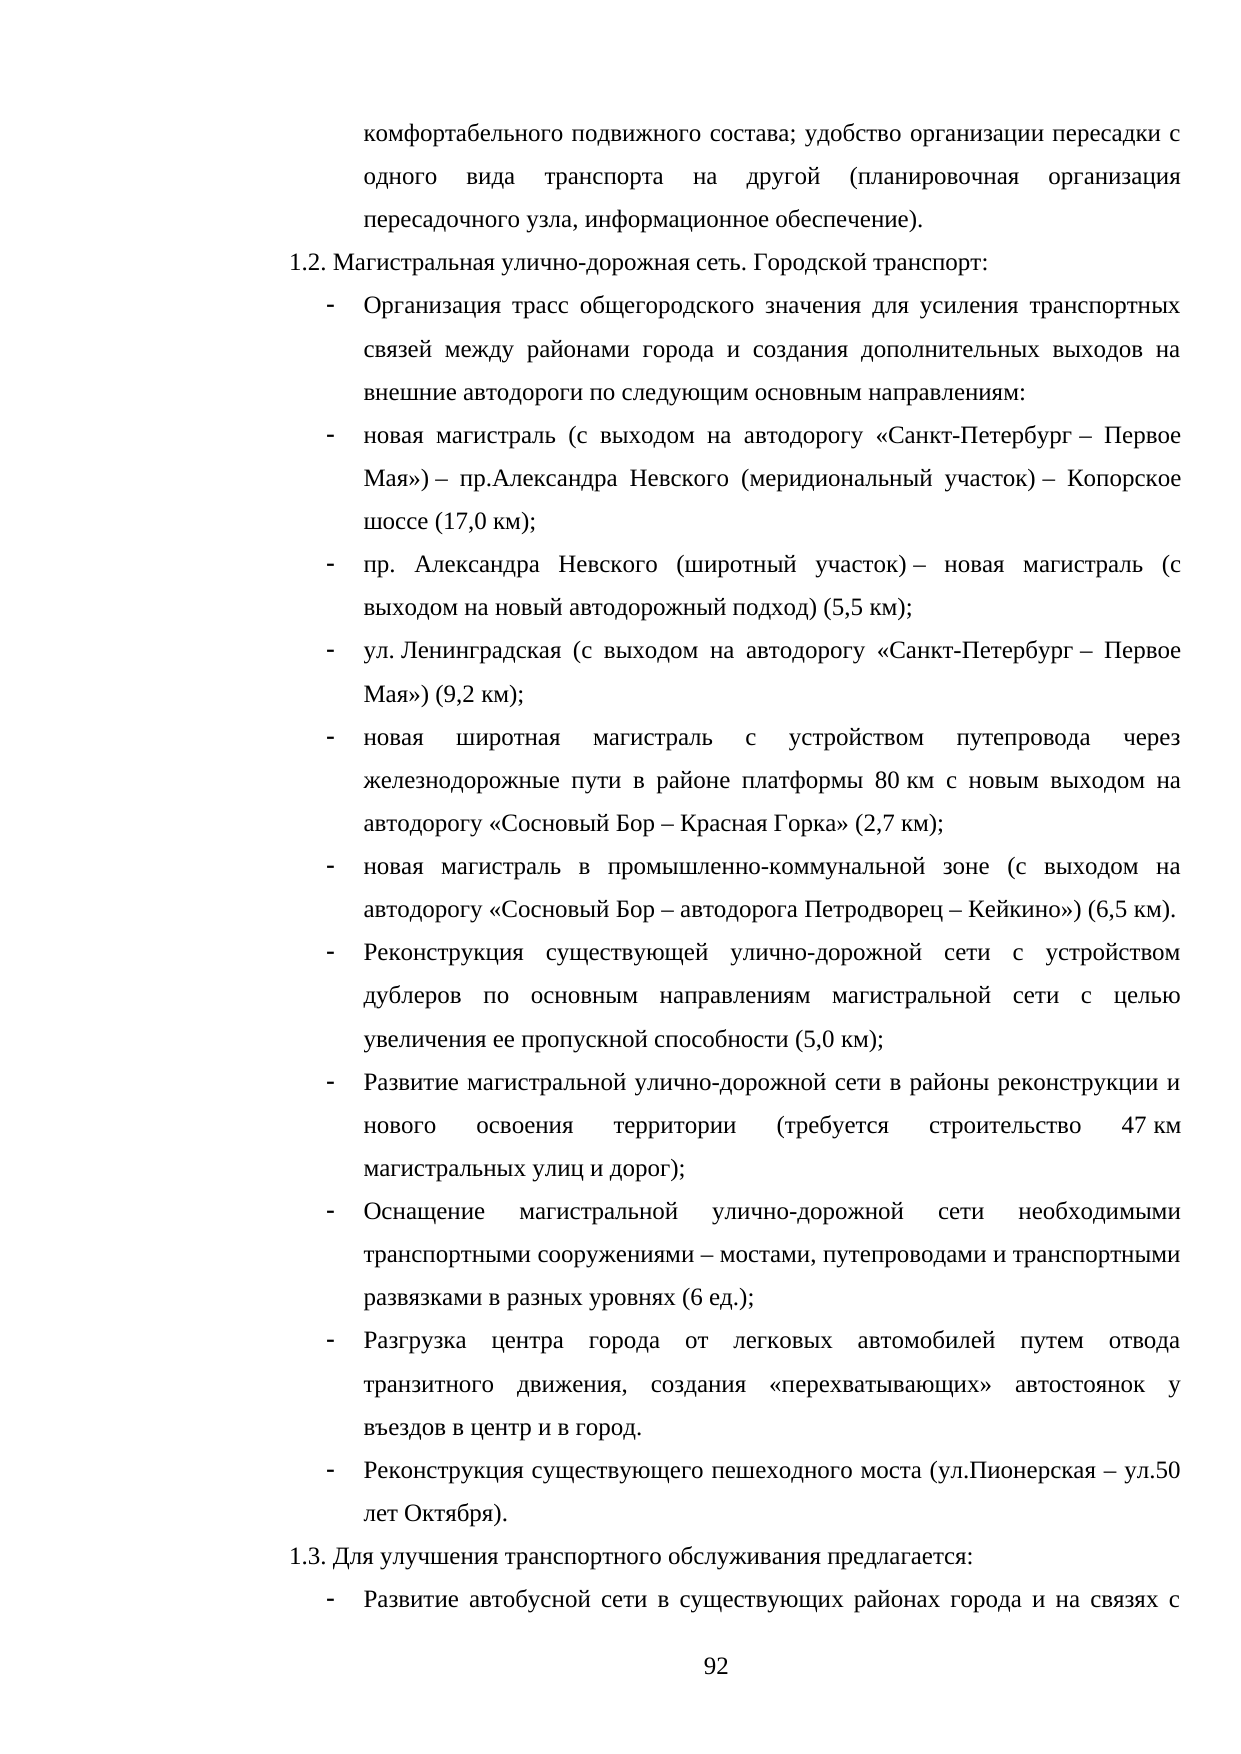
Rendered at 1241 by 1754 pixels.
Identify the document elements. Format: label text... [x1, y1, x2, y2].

list Разгрузка центра города от легковых автомобилей путем отвода транзитного движения, создания «перехватывающих» автостоянок у въездов в центр и в город. [326, 1326, 1181, 1441]
list ул. Ленинградская (с выходом на автодорогу «Санкт-Петербург – Первое Мая») (9,2 км); [326, 636, 1181, 707]
list Оснащение магистральной улично-дорожной сети необходимыми транспортными сооружениями – мостами, путепроводами и транспортными развязками в разных уровнях (6 ед.); [326, 1196, 1181, 1311]
list новая магистраль (с выходом на автодорогу «Санкт-Петербург – Первое Мая») – пр.Александра Невского (меридиональный участок) – Копорское шоссе (17,0 км); [326, 420, 1181, 535]
text 1.2. Магистральная улично-дорожная сеть. Городской транспорт: [289, 247, 1181, 276]
list Реконструкция существующего пешеходного моста (ул.Пионерская – ул.50 лет Октября). [326, 1455, 1181, 1527]
list Организация трасс общегородского значения для усиления транспортных связей между районами города и создания дополнительных выходов на внешние автодороги по следующим основным направлениям: [326, 291, 1181, 406]
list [326, 118, 1181, 233]
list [326, 1584, 1181, 1613]
list новая широтная магистраль с устройством путепровода через железнодорожные пути в районе платформы с новым выходом на автодорогу «Сосновый Бор – Красная Горка» (2,7 км); [326, 722, 1181, 837]
list пр. Александра Невского (широтный участок) – новая магистраль (с выходом на новый автодорожный подход) (5,5 км); [326, 549, 1181, 621]
text 1.3. Для улучшения транспортного обслуживания предлагается: [289, 1541, 1181, 1570]
list новая магистраль в промышленно-коммунальной зоне (с выходом на автодорогу «Сосновый Бор – автодорога Петродворец – Кейкино») (6,5 км). [326, 851, 1181, 923]
list Реконструкция существующей улично-дорожной сети с устройством дублеров по основным направлениям магистральной сети с целью увеличения ее пропускной способности (5,0 км); [326, 937, 1181, 1052]
list Развитие магистральной улично-дорожной сети в районы реконструкции и нового освоения территории (требуется строительство магистральных улиц и дорог); [326, 1067, 1181, 1182]
